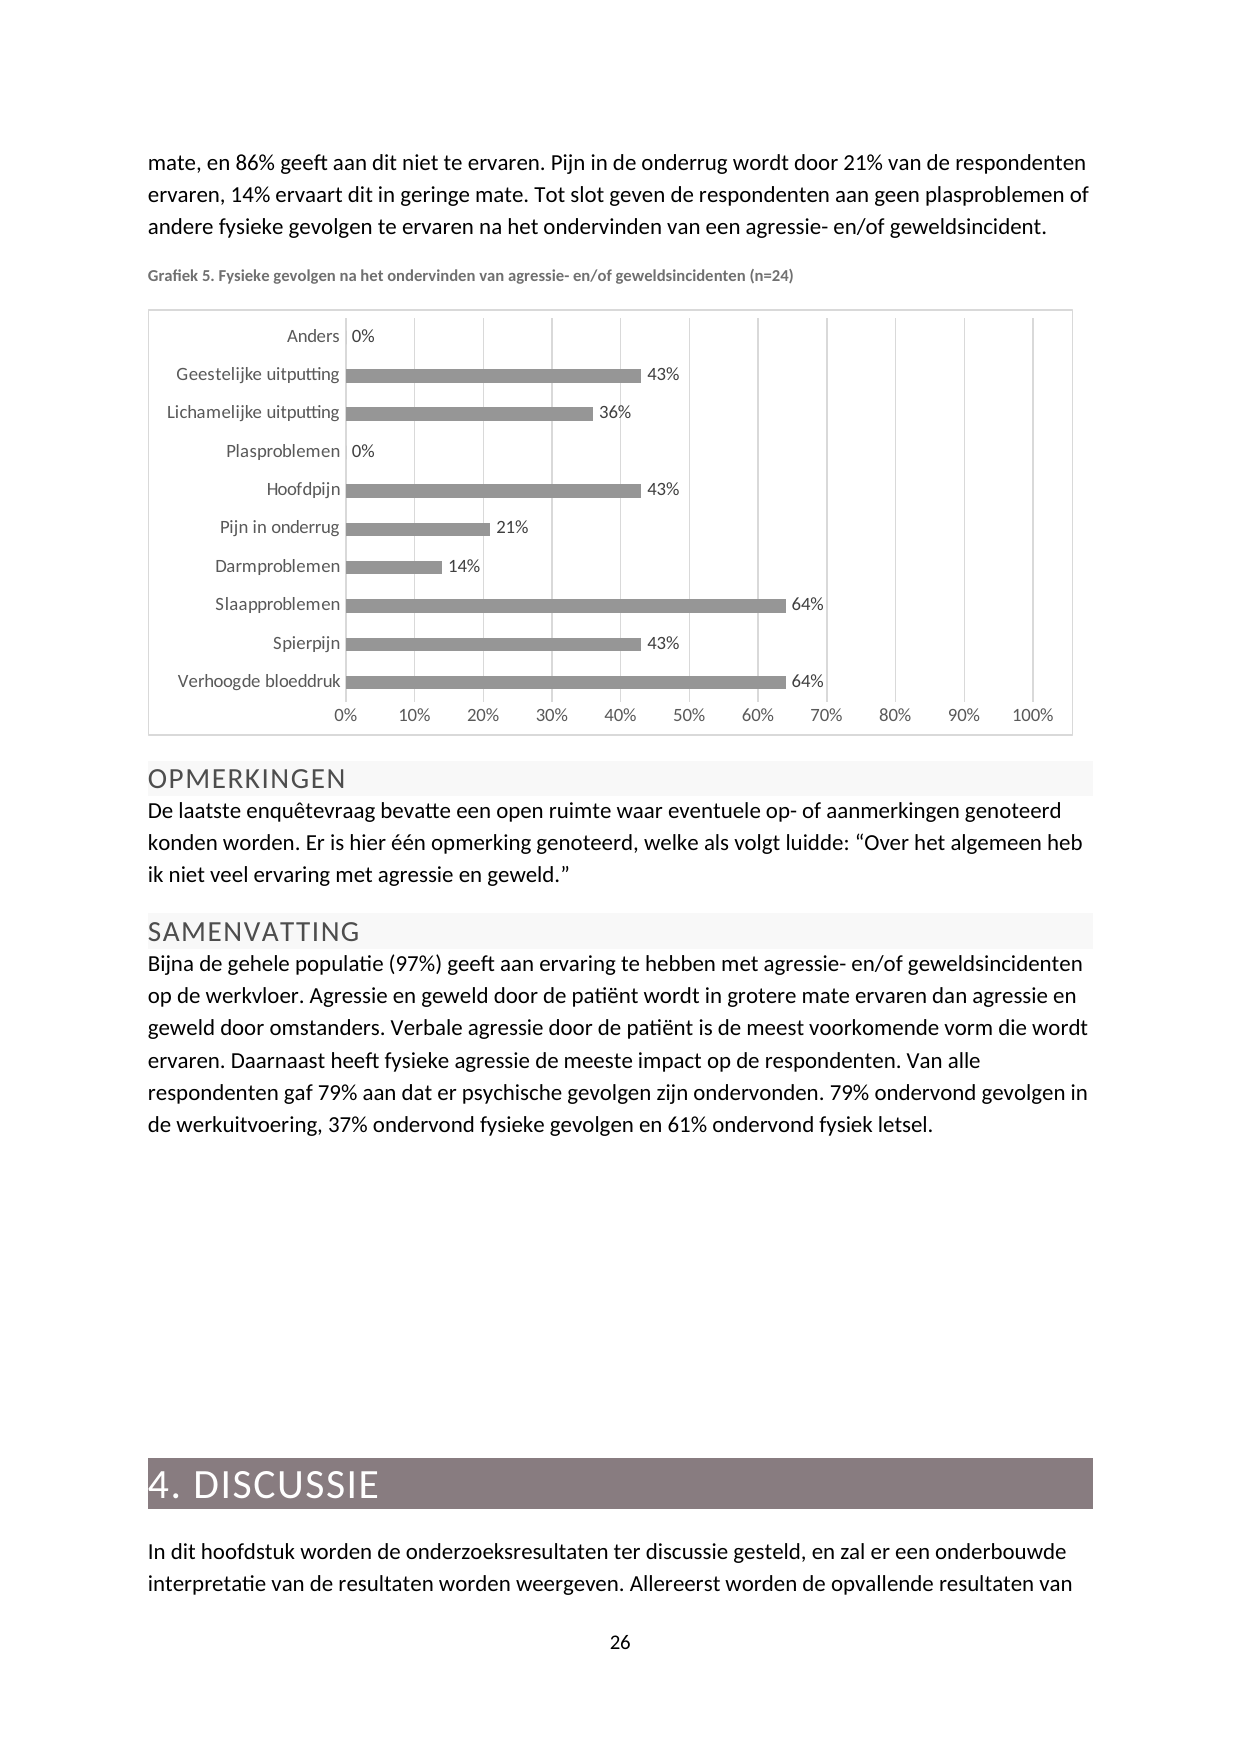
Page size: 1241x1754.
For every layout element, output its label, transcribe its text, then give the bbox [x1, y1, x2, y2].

text Bijna de gehele populatie (97%) geeft aan ervaring te hebben met agressie- en/of geweldsincidenten op de werkvloer. Agressie en geweld door de patiënt wordt in grotere mate ervaren dan agressie en geweld door omstanders. Verbale agressie door de patiënt is de meest voorkomende vorm die wordt ervaren. Daarnaast heeft fysieke agressie de meeste impact op de respondenten. Van alle respondenten gaf 79% aan dat er psychische gevolgen zijn ondervonden. 79% ondervond gevolgen in de werkuitvoering, 37% ondervond fysieke gevolgen en 61% ondervond fysiek letsel. [148, 949, 1093, 1138]
subtitle Samenvatting [148, 913, 1093, 949]
text Grafiek 5. Fysieke gevolgen na het ondervinden van agressie- en/of geweldsincidenten (n=24) [148, 265, 1093, 285]
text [148, 148, 1093, 240]
subtitle Opmerkingen [148, 761, 1093, 796]
text De laatste enquêtevraag bevatte een open ruimte waar eventuele op- of aanmerkingen genoteerd konden worden. Er is hier één opmerking genoteerd, welke als volgt luidde: “Over het algemeen heb ik niet veel ervaring met agressie en geweld.” [148, 796, 1093, 888]
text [148, 1537, 1093, 1597]
subtitle 4. Discussie [148, 1458, 1093, 1509]
